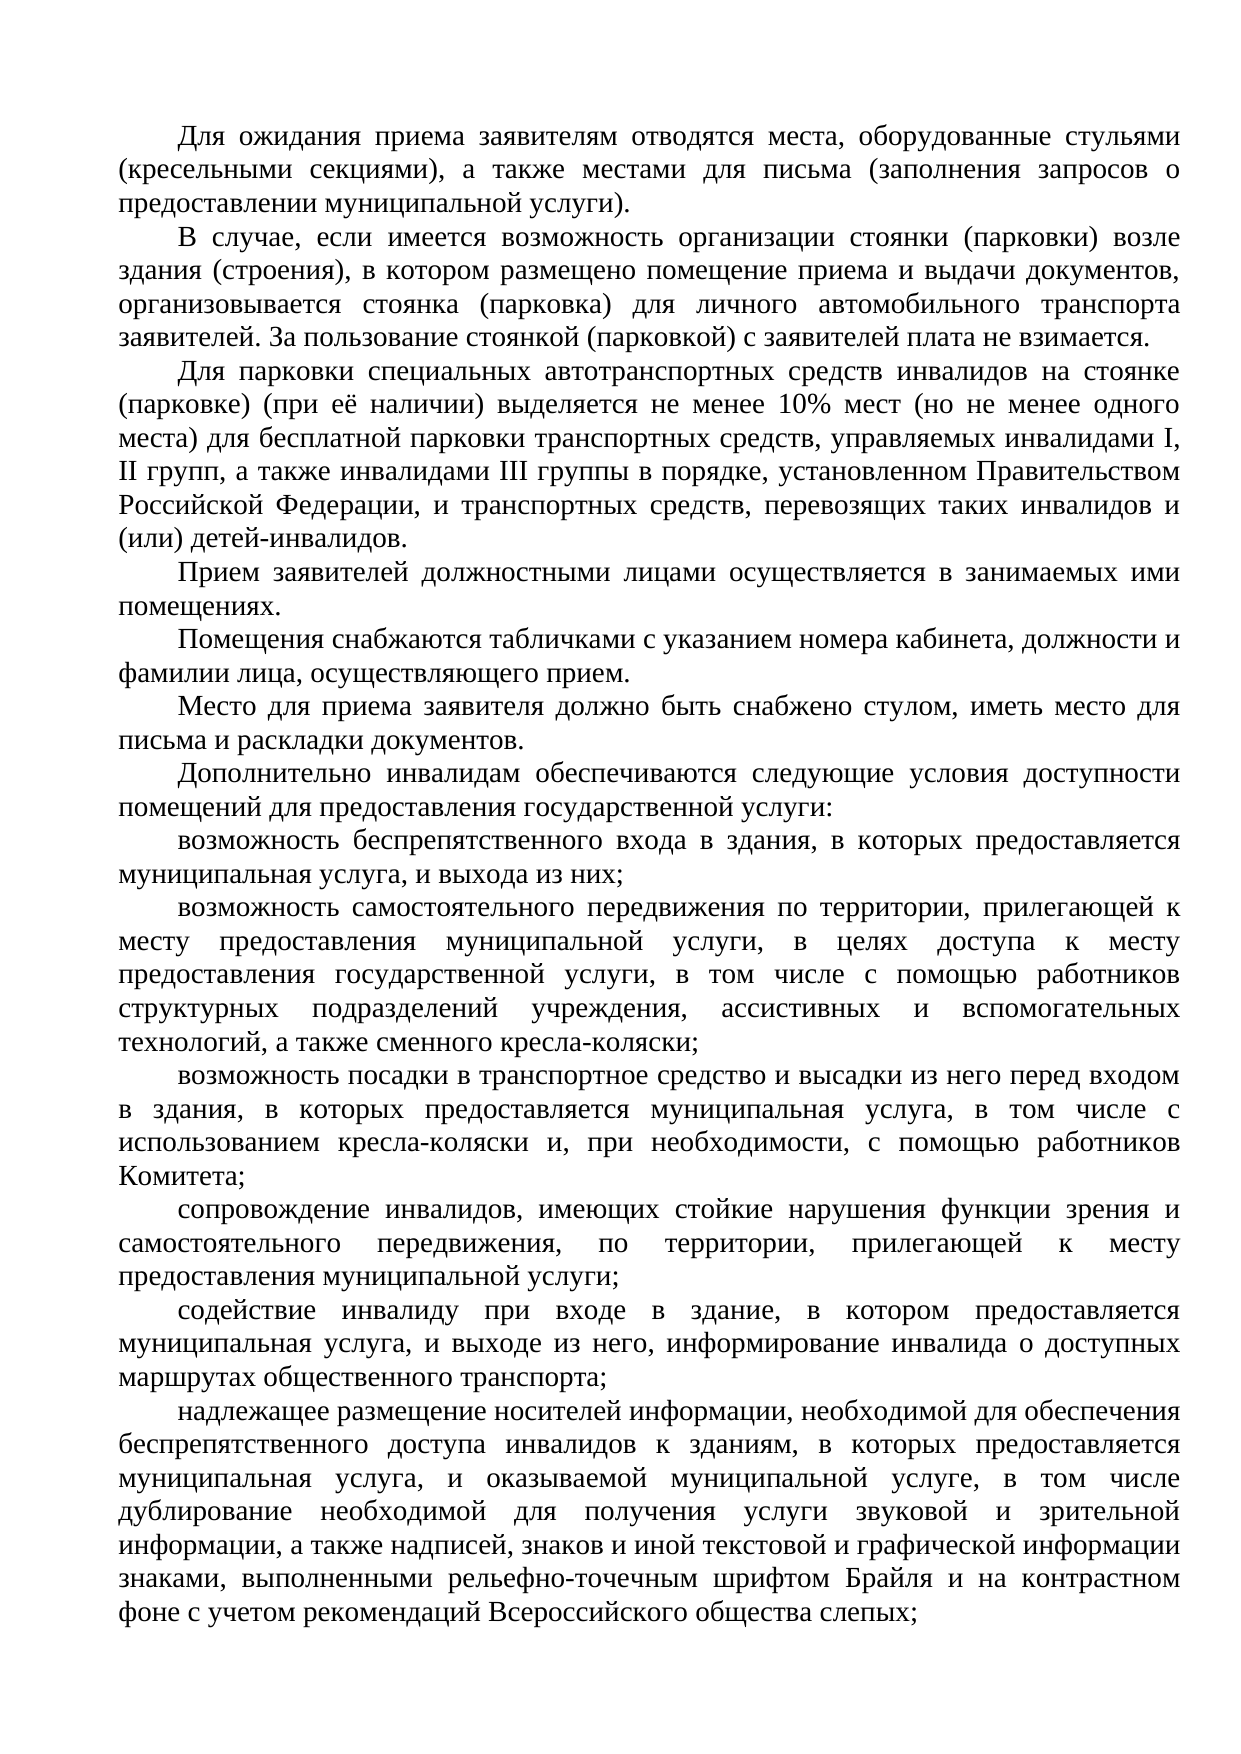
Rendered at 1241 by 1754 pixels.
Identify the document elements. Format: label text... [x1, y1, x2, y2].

text надлежащее размещение носителей информации, необходимой для обеспечения беспрепятственного доступа инвалидов к зданиям, в которых предоставляется муниципальная услуга, и оказываемой муниципальной услуге, в том числе дублирование необходимой для получения услуги звуковой и зрительной информации, а также надписей, знаков и иной текстовой и графической информации знаками, выполненными рельефно-точечным шрифтом Брайля и на контрастном фоне с учетом рекомендаций Всероссийского общества слепых; [118, 1393, 1181, 1627]
text В случае, если имеется возможность организации стоянки (парковки) возле здания (строения), в котором размещено помещение приема и выдачи документов, организовывается стоянка (парковка) для личного автомобильного транспорта заявителей. За пользование стоянкой (парковкой) с заявителей плата не взимается. [118, 219, 1181, 353]
text Дополнительно инвалидам обеспечиваются следующие условия доступности помещений для предоставления государственной услуги: [118, 755, 1181, 822]
text сопровождение инвалидов, имеющих стойкие нарушения функции зрения и самостоятельного передвижения, по территории, прилегающей к месту предоставления муниципальной услуги; [118, 1191, 1181, 1292]
text возможность самостоятельного передвижения по территории, прилегающей к месту предоставления муниципальной услуги, в целях доступа к месту предоставления государственной услуги, в том числе с помощью работников структурных подразделений учреждения, ассистивных и вспомогательных технологий, а также сменного кресла-коляски; [118, 889, 1181, 1057]
text Место для приема заявителя должно быть снабжено стулом, иметь место для письма и раскладки документов. [118, 688, 1181, 755]
text Для ожидания приема заявителям отводятся места, оборудованные стульями (кресельными секциями), а также местами для письма (заполнения запросов о предоставлении муниципальной услуги). [118, 118, 1181, 219]
text Прием заявителей должностными лицами осуществляется в занимаемых ими помещениях. [118, 554, 1181, 621]
text Помещения снабжаются табличками с указанием номера кабинета, должности и фамилии лица, осуществляющего прием. [118, 621, 1181, 688]
text содействие инвалиду при входе в здание, в котором предоставляется муниципальная услуга, и выходе из него, информирование инвалида о доступных маршрутах общественного транспорта; [118, 1292, 1181, 1393]
text Для парковки специальных автотранспортных средств инвалидов на стоянке (парковке) (при её наличии) выделяется не менее 10% мест (но не менее одного места) для бесплатной парковки транспортных средств, управляемых инвалидами I, II групп, а также инвалидами III группы в порядке, установленном Правительством Российской Федерации, и транспортных средств, перевозящих таких инвалидов и (или) детей-инвалидов. [118, 353, 1181, 554]
text возможность посадки в транспортное средство и высадки из него перед входом в здания, в которых предоставляется муниципальная услуга, в том числе с использованием кресла-коляски и, при необходимости, с помощью работников Комитета; [118, 1057, 1181, 1191]
text возможность беспрепятственного входа в здания, в которых предоставляется муниципальная услуга, и выхода из них; [118, 822, 1181, 889]
